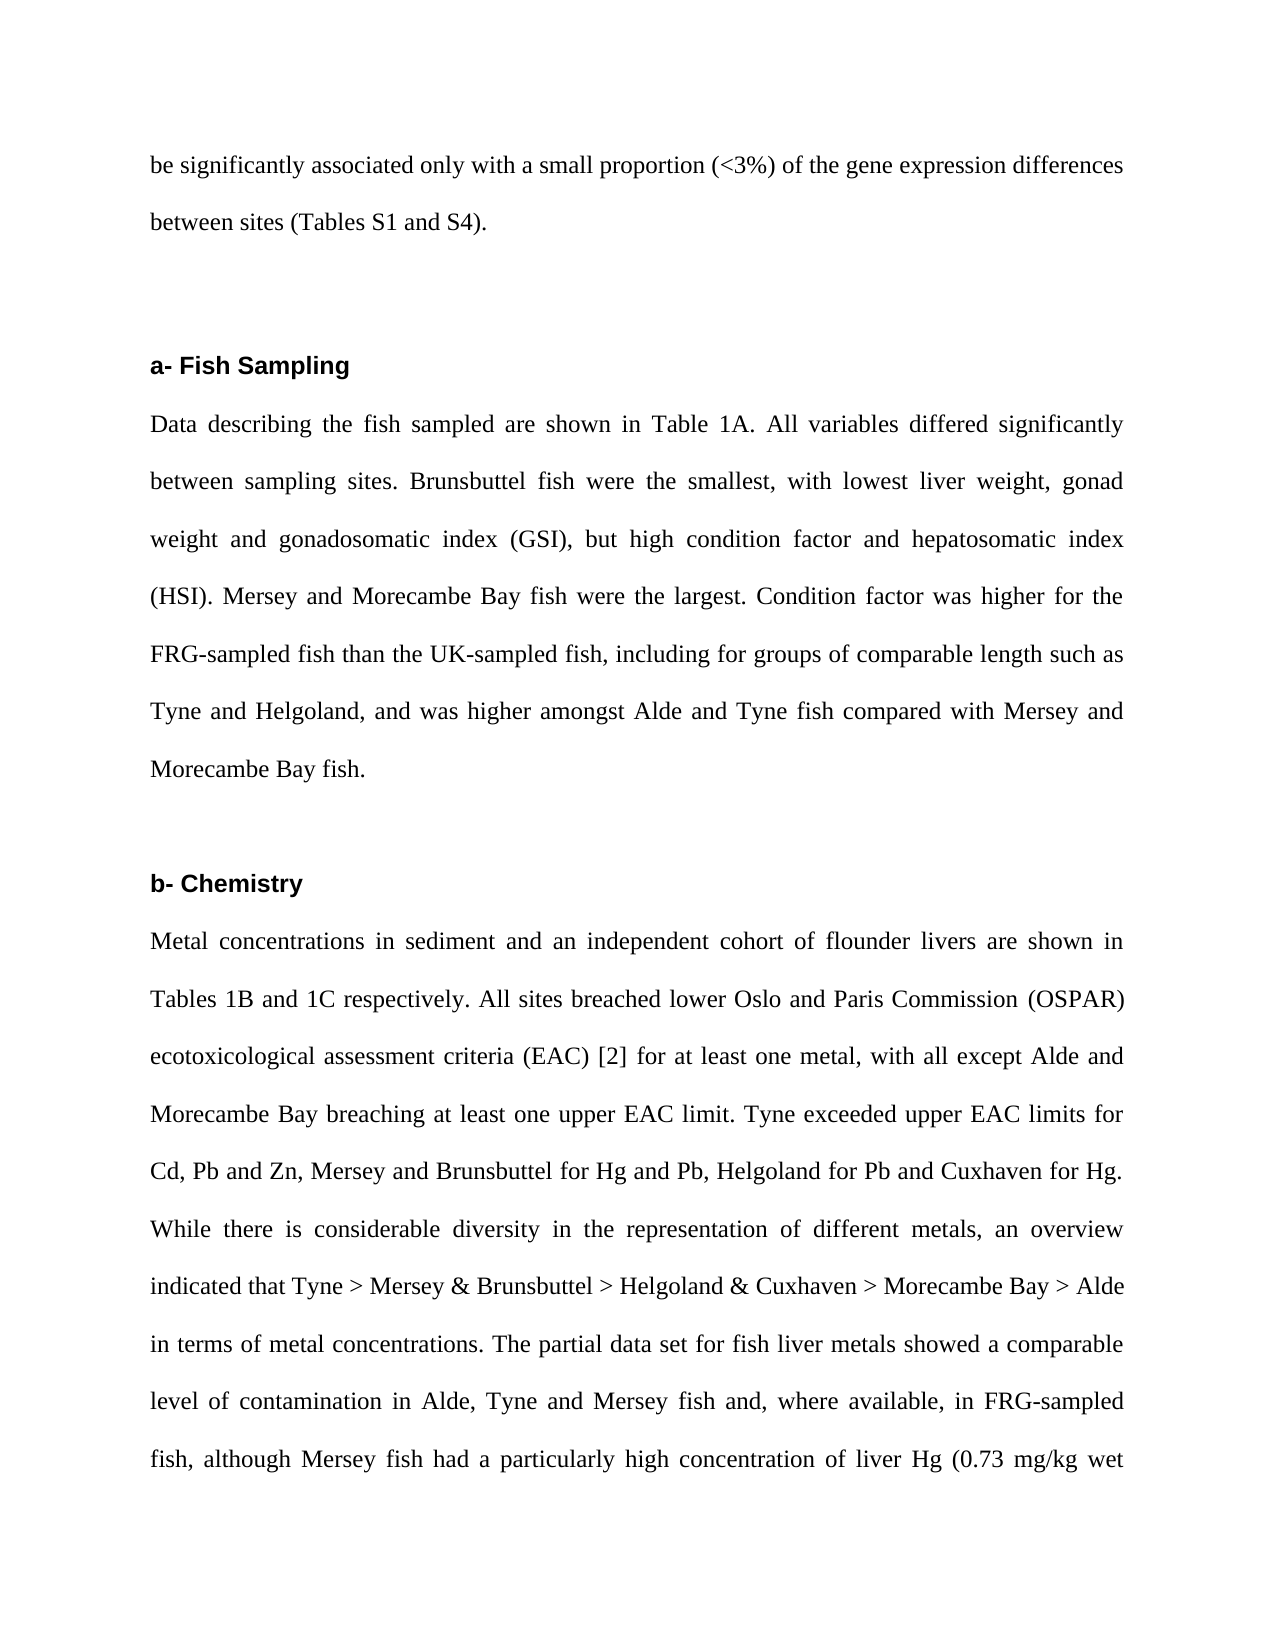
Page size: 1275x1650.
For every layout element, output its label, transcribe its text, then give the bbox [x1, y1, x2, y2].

text b- Chemistry [150, 869, 1125, 897]
text Data describing the fish sampled are shown in Table 1A. All variables differed significantly between sampling sites. Brunsbuttel fish were the smallest, with lowest liver weight, gonad weight and gonadosomatic index (GSI), but high condition factor and hepatosomatic index (HSI). Mersey and Morecambe Bay fish were the largest. Condition factor was higher for the FRG-sampled fish than the UK-sampled fish, including for groups of comparable length such as Tyne and Helgoland, and was higher amongst Alde and Tyne fish compared with Mersey and Morecambe Bay fish. [150, 409, 1125, 782]
subtitle a- Fish Sampling [150, 351, 1125, 380]
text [150, 150, 1125, 236]
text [150, 926, 1125, 1472]
